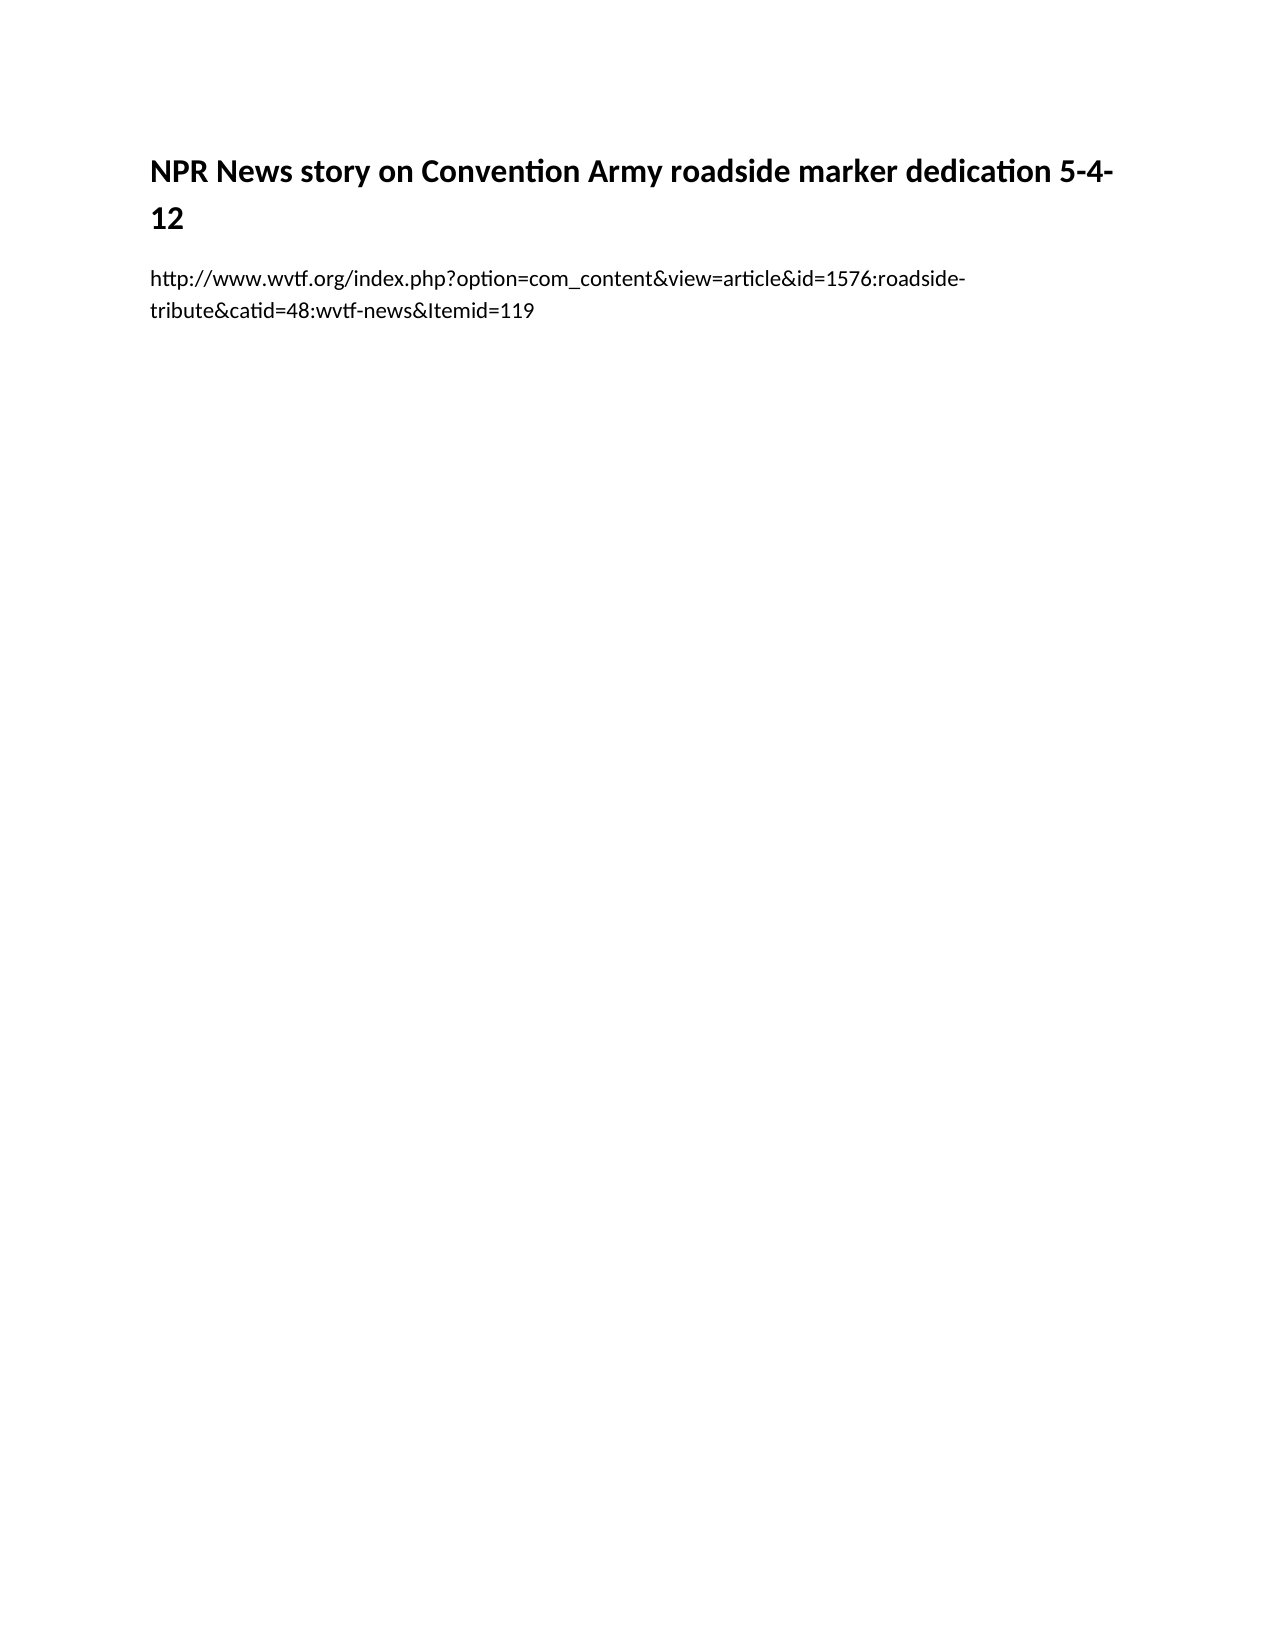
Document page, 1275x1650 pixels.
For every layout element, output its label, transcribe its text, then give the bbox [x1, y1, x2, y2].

text http://www.wvtf.org/index.php?option=com_content&view=article&id=1576:roadside-tribute&catid=48:wvtf-news&Itemid=119 [150, 264, 1125, 324]
text NPR News story on Convention Army roadside marker dedication 5-4-12 [150, 150, 1125, 237]
